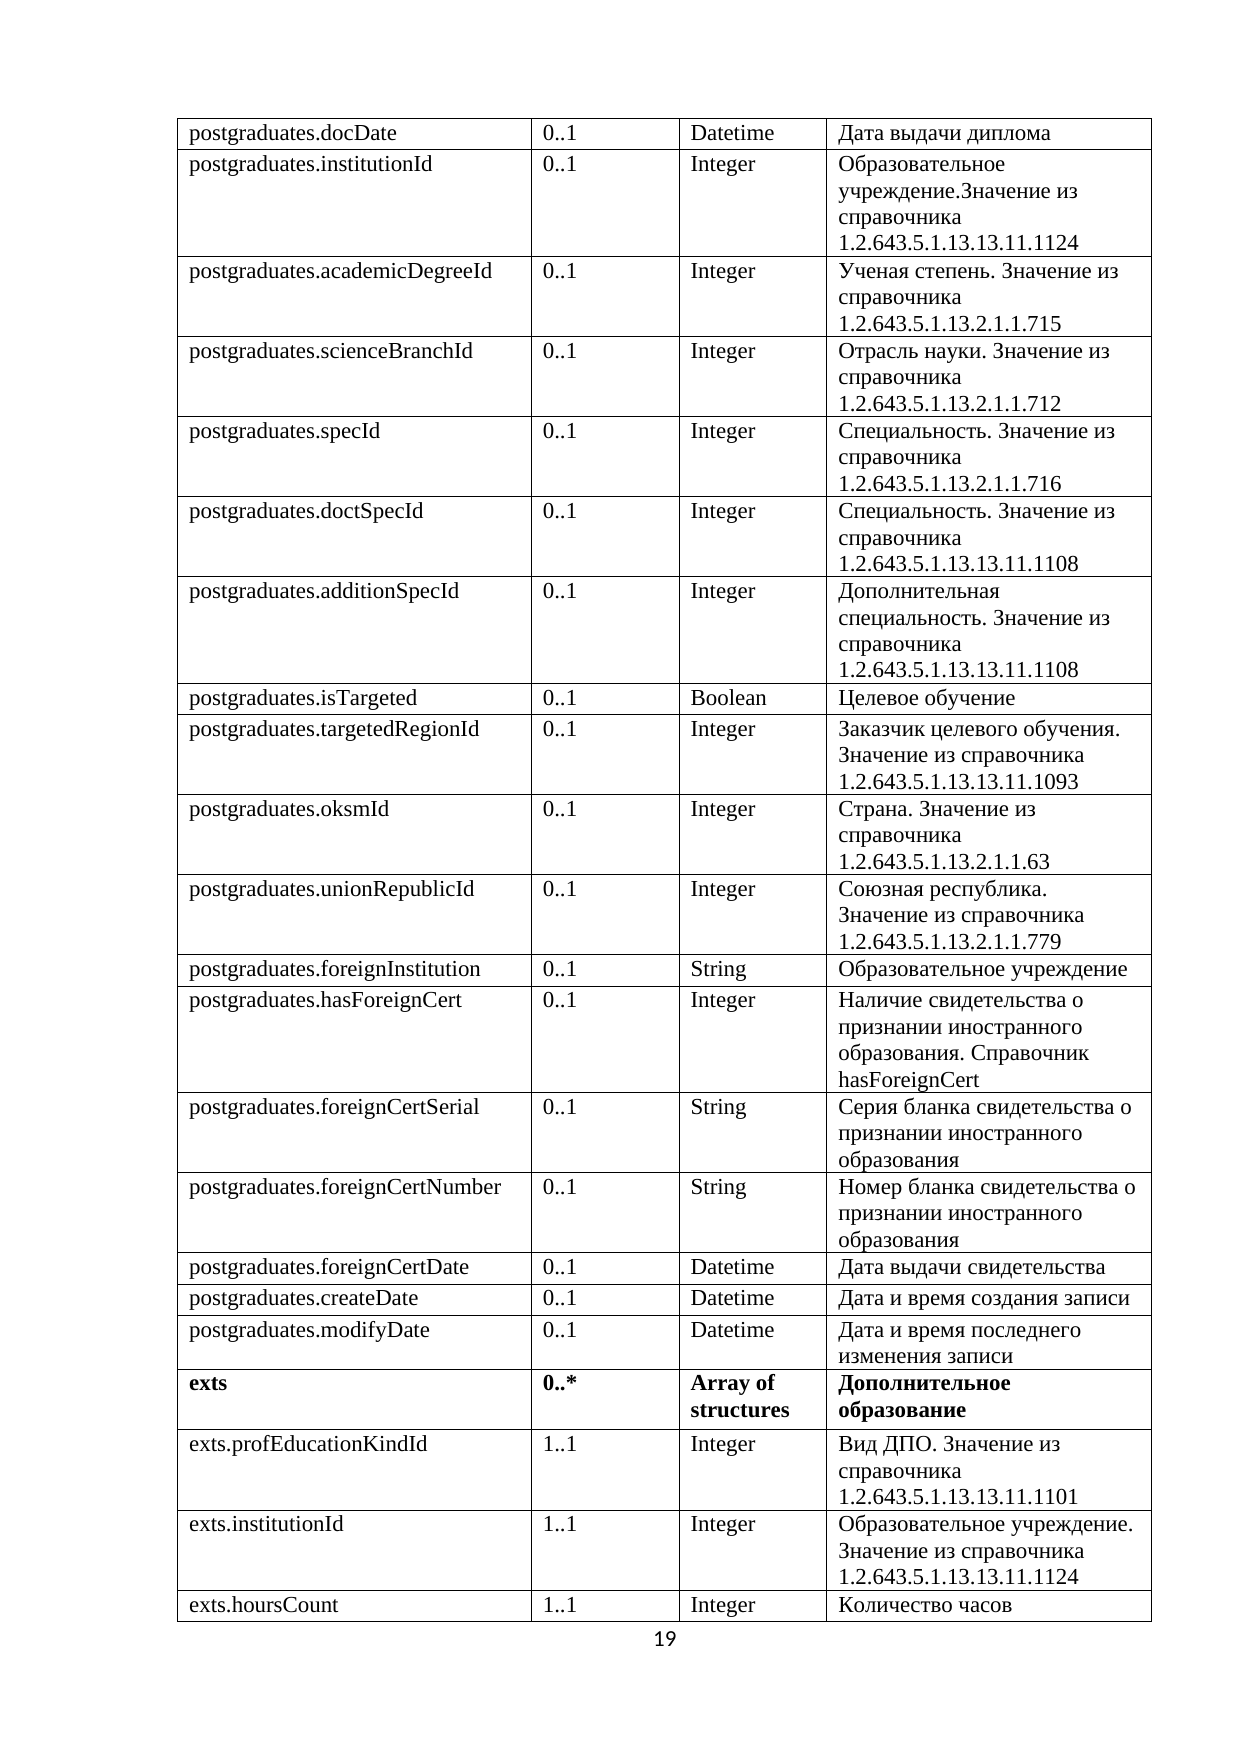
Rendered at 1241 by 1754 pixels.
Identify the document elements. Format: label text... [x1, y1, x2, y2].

table_cell Integer [680, 795, 826, 874]
table_cell 1..1 [532, 1511, 679, 1589]
table_cell Integer [680, 497, 826, 576]
table_cell Образовательное учреждение [827, 955, 1151, 986]
table_cell Вид ДПО. Значение из справочника 1.2.643.5.1.13.13.11.1101 [827, 1430, 1151, 1509]
table_cell 0..1 [532, 417, 679, 496]
table_cell Integer [680, 987, 826, 1092]
table_cell Boolean [680, 684, 826, 714]
table_cell 1..1 [532, 1430, 679, 1509]
table_cell postgraduates.scienceBranchId [178, 337, 531, 416]
table_cell postgraduates.hasForeignCert [178, 987, 531, 1092]
table_cell Array of structures [680, 1370, 826, 1429]
table_cell postgraduates.isTargeted [178, 684, 531, 714]
table_cell postgraduates.academicDegreeId [178, 257, 531, 336]
table_cell Дополнительная специальность. Значение из справочника 1.2.643.5.1.13.13.11.1108 [827, 577, 1151, 683]
table_cell postgraduates.foreignCertSerial [178, 1093, 531, 1172]
table_cell postgraduates.specId [178, 417, 531, 496]
table_cell Дата и время последнего изменения записи [827, 1316, 1151, 1368]
table_cell Специальность. Значение из справочника 1.2.643.5.1.13.2.1.1.716 [827, 417, 1151, 496]
table_cell Integer [680, 417, 826, 496]
table_cell String [680, 955, 826, 986]
table_cell 0..1 [532, 1285, 679, 1315]
table_cell Страна. Значение из справочника 1.2.643.5.1.13.2.1.1.63 [827, 795, 1151, 874]
table_cell postgraduates.additionSpecId [178, 577, 531, 683]
table_cell Количество часов [827, 1591, 1151, 1621]
table_cell postgraduates.institutionId [178, 150, 531, 256]
table_cell Серия бланка свидетельства о признании иностранного образования [827, 1093, 1151, 1172]
table_cell String [680, 1173, 826, 1252]
table_cell Дата выдачи диплома [827, 119, 1151, 149]
table_cell Образовательное учреждение. Значение из справочника 1.2.643.5.1.13.13.11.1124 [827, 1511, 1151, 1589]
table_cell 1..1 [532, 1591, 679, 1621]
table_cell 0..1 [532, 987, 679, 1092]
table_cell 0..1 [532, 875, 679, 954]
table_cell 0..1 [532, 715, 679, 794]
table_cell postgraduates.targetedRegionId [178, 715, 531, 794]
table_cell exts [178, 1370, 531, 1429]
table_cell Integer [680, 337, 826, 416]
table_cell String [680, 1093, 826, 1172]
table_cell Integer [680, 150, 826, 256]
table_cell 0..1 [532, 684, 679, 714]
table_cell Дата и время создания записи [827, 1285, 1151, 1315]
table_cell Наличие свидетельства о признании иностранного образования. Справочник hasForeignCert [827, 987, 1151, 1092]
table_cell 0..1 [532, 337, 679, 416]
table_cell Integer [680, 577, 826, 683]
table_cell Integer [680, 715, 826, 794]
table_cell 0..1 [532, 497, 679, 576]
table_cell postgraduates.foreignCertNumber [178, 1173, 531, 1252]
table_cell Integer [680, 257, 826, 336]
table_cell exts.hoursCount [178, 1591, 531, 1621]
table_cell postgraduates.docDate [178, 119, 531, 149]
table_cell postgraduates.oksmId [178, 795, 531, 874]
table_cell Datetime [680, 1253, 826, 1283]
table_cell postgraduates.foreignCertDate [178, 1253, 531, 1283]
table_cell Образовательное учреждение.Значение из справочника 1.2.643.5.1.13.13.11.1124 [827, 150, 1151, 256]
table_cell Дополнительное образование [827, 1370, 1151, 1429]
table_cell 0..1 [532, 955, 679, 986]
table_cell Целевое обучение [827, 684, 1151, 714]
table_cell 0..1 [532, 257, 679, 336]
table_cell Дата выдачи свидетельства [827, 1253, 1151, 1283]
table_cell 0..1 [532, 1316, 679, 1368]
table_cell postgraduates.unionRepublicId [178, 875, 531, 954]
table_cell postgraduates.modifyDate [178, 1316, 531, 1368]
table_cell 0..1 [532, 577, 679, 683]
table_cell postgraduates.foreignInstitution [178, 955, 531, 986]
table_cell Ученая степень. Значение из справочника 1.2.643.5.1.13.2.1.1.715 [827, 257, 1151, 336]
table_cell Номер бланка свидетельства о признании иностранного образования [827, 1173, 1151, 1252]
table_cell Integer [680, 875, 826, 954]
table_cell postgraduates.createDate [178, 1285, 531, 1315]
table_cell Datetime [680, 119, 826, 149]
table_cell Integer [680, 1591, 826, 1621]
table_cell Datetime [680, 1285, 826, 1315]
table_cell 0..1 [532, 1253, 679, 1283]
table_cell exts.profEducationKindId [178, 1430, 531, 1509]
table_cell Datetime [680, 1316, 826, 1368]
table_cell postgraduates.doctSpecId [178, 497, 531, 576]
table_cell 0..* [532, 1370, 679, 1429]
table_cell exts.institutionId [178, 1511, 531, 1589]
table_cell 0..1 [532, 150, 679, 256]
table_cell Заказчик целевого обучения. Значение из справочника 1.2.643.5.1.13.13.11.1093 [827, 715, 1151, 794]
table_cell Союзная республика. Значение из справочника 1.2.643.5.1.13.2.1.1.779 [827, 875, 1151, 954]
table_cell Отрасль науки. Значение из справочника 1.2.643.5.1.13.2.1.1.712 [827, 337, 1151, 416]
table_cell Integer [680, 1430, 826, 1509]
table_cell 0..1 [532, 1173, 679, 1252]
table_cell 0..1 [532, 795, 679, 874]
table_cell Integer [680, 1511, 826, 1589]
table_cell 0..1 [532, 119, 679, 149]
table_cell Специальность. Значение из справочника 1.2.643.5.1.13.13.11.1108 [827, 497, 1151, 576]
table_cell 0..1 [532, 1093, 679, 1172]
